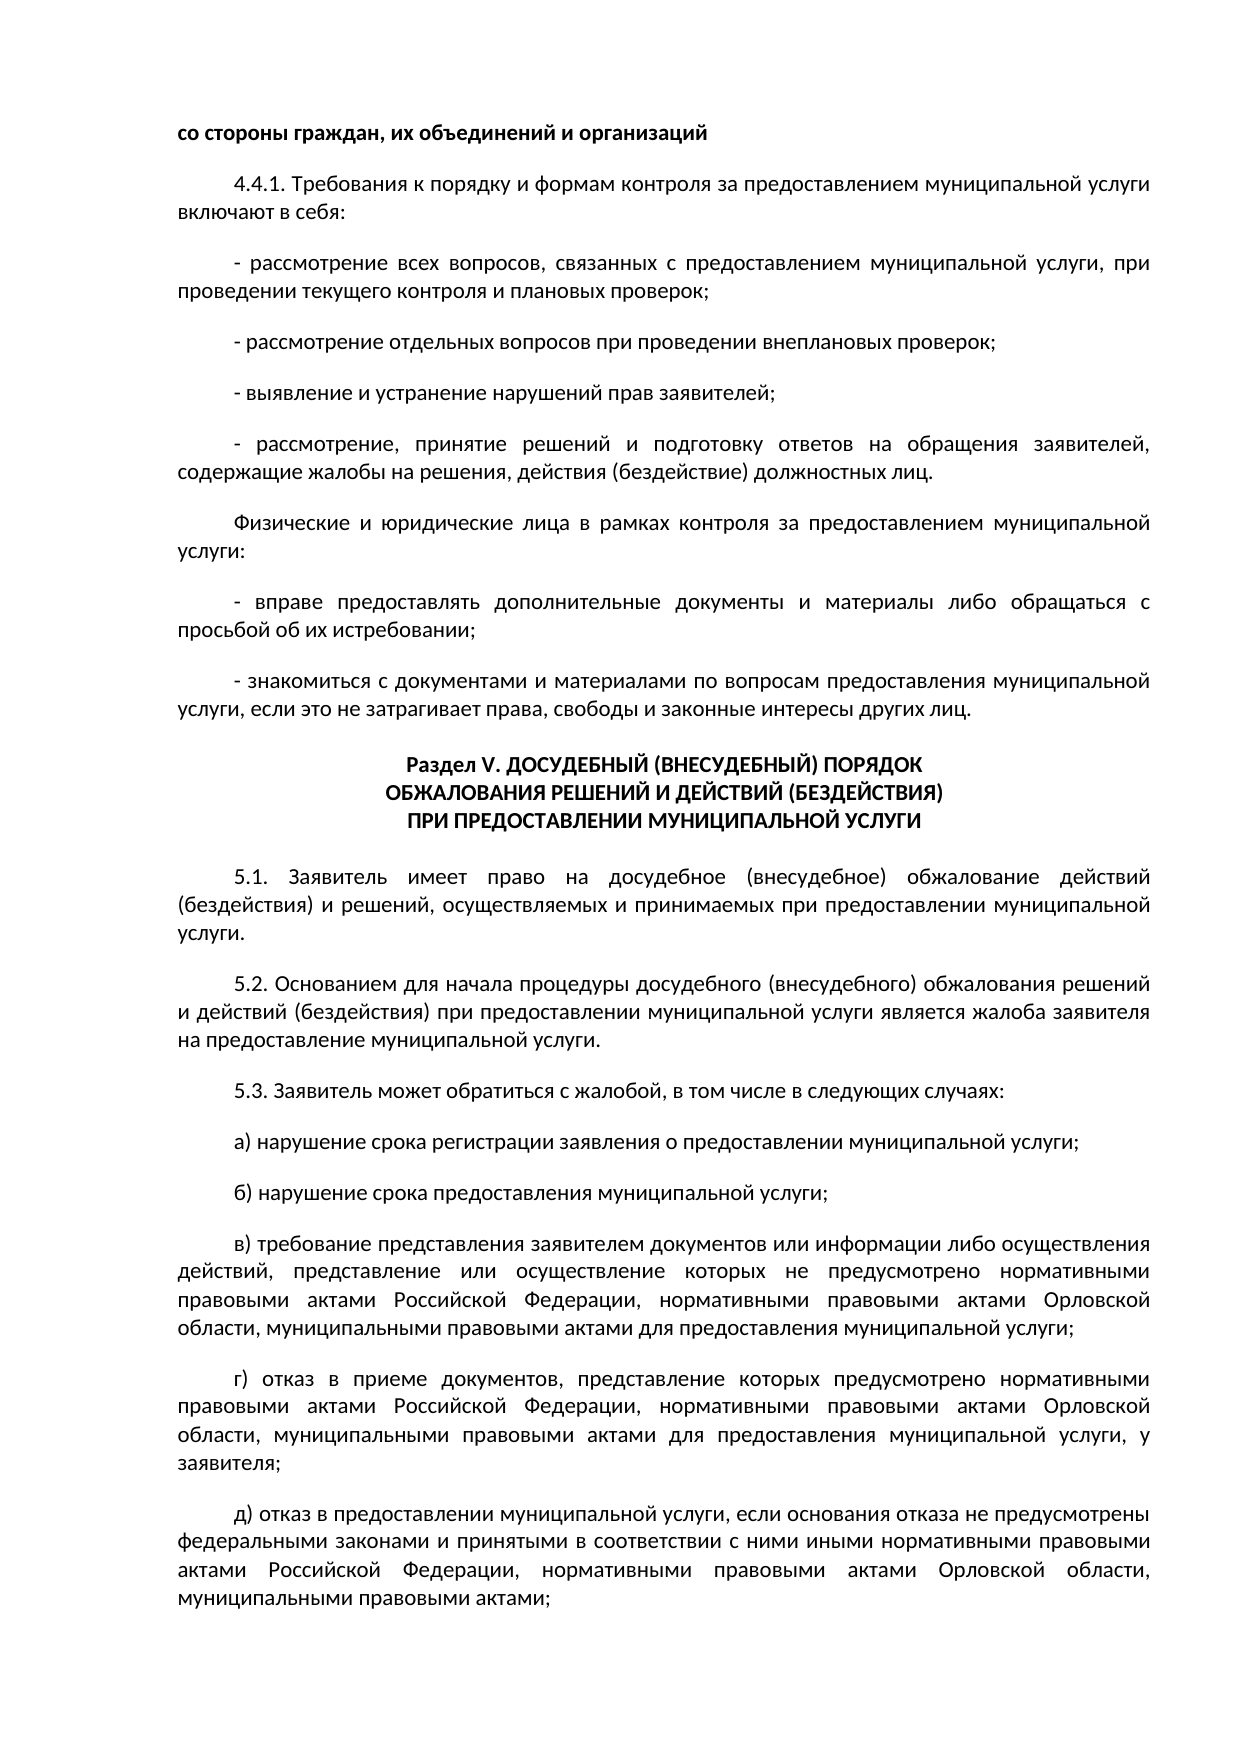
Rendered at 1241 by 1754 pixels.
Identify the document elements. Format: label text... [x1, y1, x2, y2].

text г) отказ в приеме документов, представление которых предусмотрено нормативными правовыми актами Российской Федерации, нормативными правовыми актами Орловской области, муниципальными правовыми актами для предоставления муниципальной услуги, у заявителя; [177, 1364, 1152, 1476]
text в) требование представления заявителем документов или информации либо осуществления действий, представление или осуществление которых не предусмотрено нормативными правовыми актами Российской Федерации, нормативными правовыми актами Орловской области, муниципальными правовыми актами для предоставления муниципальной услуги; [177, 1229, 1152, 1341]
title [177, 118, 1152, 146]
text 5.2. Основанием для начала процедуры досудебного (внесудебного) обжалования решений и действий (бездействия) при предоставлении муниципальной услуги является жалоба заявителя на предоставление муниципальной услуги. [177, 969, 1152, 1053]
title ПРИ ПРЕДОСТАВЛЕНИИ МУНИЦИПАЛЬНОЙ УСЛУГИ [177, 806, 1152, 834]
text 5.3. Заявитель может обратиться с жалобой, в том числе в следующих случаях: [177, 1076, 1152, 1104]
text Физические и юридические лица в рамках контроля за предоставлением муниципальной услуги: [177, 508, 1152, 564]
text - знакомиться с документами и материалами по вопросам предоставления муниципальной услуги, если это не затрагивает права, свободы и законные интересы других лиц. [177, 666, 1152, 722]
text - выявление и устранение нарушений прав заявителей; [177, 378, 1152, 406]
title Раздел V. ДОСУДЕБНЫЙ (ВНЕСУДЕБНЫЙ) ПОРЯДОК [177, 750, 1152, 778]
text - рассмотрение, принятие решений и подготовку ответов на обращения заявителей, содержащие жалобы на решения, действия (бездействие) должностных лиц. [177, 429, 1152, 485]
text 4.4.1. Требования к порядку и формам контроля за предоставлением муниципальной услуги включают в себя: [177, 169, 1152, 225]
text 5.1. Заявитель имеет право на досудебное (внесудебное) обжалование действий (бездействия) и решений, осуществляемых и принимаемых при предоставлении муниципальной услуги. [177, 862, 1152, 946]
text - вправе предоставлять дополнительные документы и материалы либо обращаться с просьбой об их истребовании; [177, 587, 1152, 643]
text д) отказ в предоставлении муниципальной услуги, если основания отказа не предусмотрены федеральными законами и принятыми в соответствии с ними иными нормативными правовыми актами Российской Федерации, нормативными правовыми актами Орловской области, муниципальными правовыми актами; [177, 1499, 1152, 1611]
text а) нарушение срока регистрации заявления о предоставлении муниципальной услуги; [177, 1127, 1152, 1155]
text - рассмотрение всех вопросов, связанных с предоставлением муниципальной услуги, при проведении текущего контроля и плановых проверок; [177, 248, 1152, 304]
text б) нарушение срока предоставления муниципальной услуги; [177, 1178, 1152, 1206]
title ОБЖАЛОВАНИЯ РЕШЕНИЙ И ДЕЙСТВИЙ (БЕЗДЕЙСТВИЯ) [177, 778, 1152, 806]
text - рассмотрение отдельных вопросов при проведении внеплановых проверок; [177, 327, 1152, 355]
